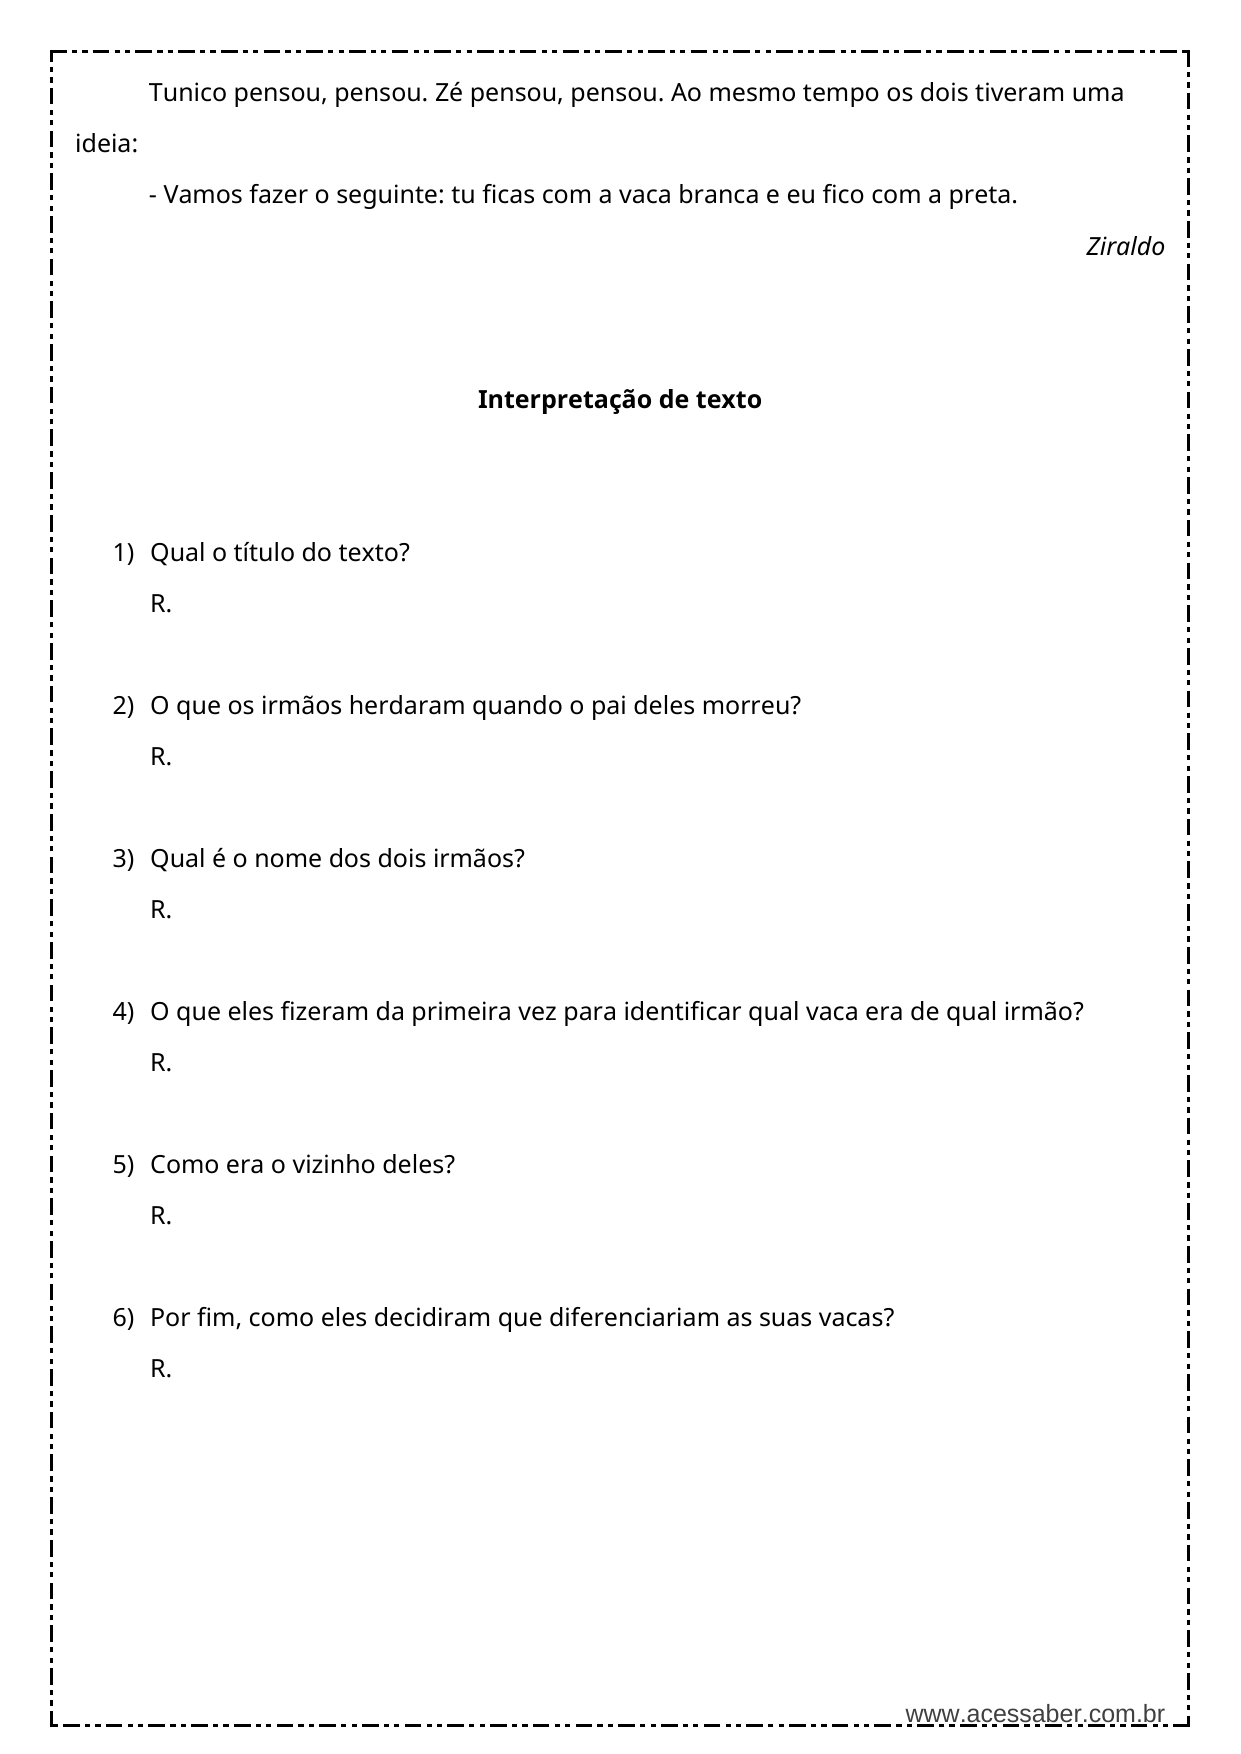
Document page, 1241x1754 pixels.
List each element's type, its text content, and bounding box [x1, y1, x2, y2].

list R. [150, 585, 1165, 619]
list R. [150, 1045, 1165, 1079]
text - Vamos fazer o seguinte: tu ficas com a vaca branca e eu fico com a preta. [75, 177, 1165, 211]
list O que eles fizeram da primeira vez para identificar qual vaca era de qual irmão? [112, 994, 1165, 1028]
text Tunico pensou, pensou. Zé pensou, pensou. Ao mesmo tempo os dois tiveram uma ideia: [75, 75, 1165, 160]
list Qual é o nome dos dois irmãos? [112, 841, 1165, 875]
list R. [150, 1198, 1165, 1232]
list R. [150, 1351, 1165, 1385]
text Interpretação de texto [75, 381, 1165, 415]
list Como era o vizinho deles? [112, 1147, 1165, 1181]
text Ziraldo [75, 228, 1165, 262]
list O que os irmãos herdaram quando o pai deles morreu? [112, 687, 1165, 722]
list R. [150, 738, 1165, 773]
list Qual o título do texto? [112, 534, 1165, 568]
list R. [150, 892, 1165, 926]
list Por fim, como eles decidiram que diferenciariam as suas vacas? [112, 1300, 1165, 1334]
